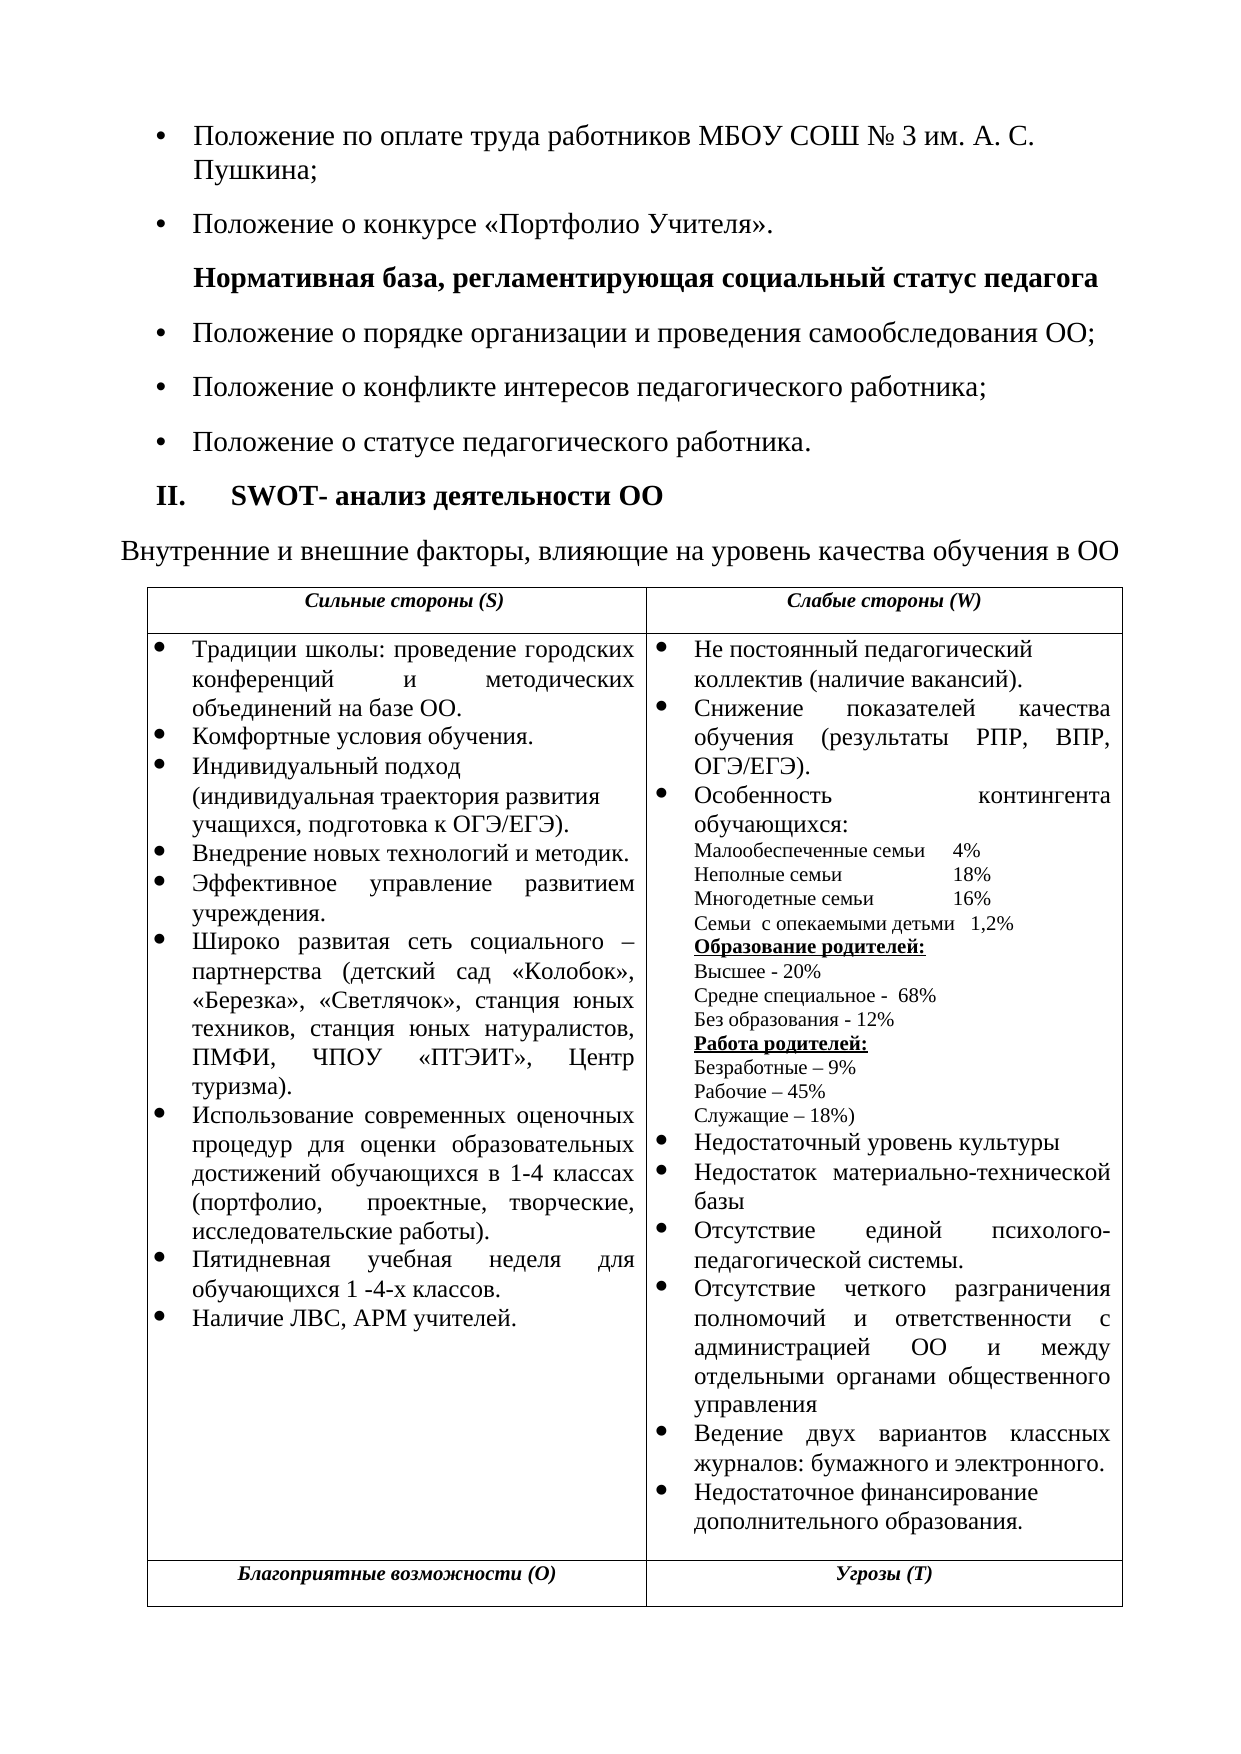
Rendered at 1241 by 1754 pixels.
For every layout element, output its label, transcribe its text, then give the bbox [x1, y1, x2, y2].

list Положение о статусе педагогического работника. [156, 424, 1122, 458]
table_cell Угрозы (T) [647, 1561, 1122, 1606]
table_header Сильные стороны (S) [148, 588, 646, 633]
list Положение о конфликте интересов педагогического работника; [156, 369, 1122, 403]
text Нормативная база, регламентирующая социальный статус педагога [193, 261, 1122, 294]
list SWOT- анализ деятельности ОО [156, 478, 1122, 512]
list Положение о конкурсе «Портфолио Учителя». [156, 206, 1122, 240]
list Положение о порядке организации и проведения самообследования ОО; [156, 315, 1122, 349]
table_header Слабые стороны (W) [647, 588, 1122, 633]
table_cell Не постоянный педагогический коллектив (наличие вакансий). Снижение показателей качества обучения (результаты РПР, ВПР, ОГЭ/ЕГЭ). Особенность контингента обучающихся: Малообеспеченные семьи 4% Неполные семьи 18% Многодетные семьи 16% Семьи с опекаемыми детьми 1,2% Образование родителей: Высшее - 20% Средне специальное - 68% Без образования - 12% Работа родителей: Безработные – 9% Рабочие – 45% Служащие – 18%) Недостаточный уровень культуры Недостаток материально-технической базы Отсутствие единой психолого-педагогической системы. Отсутствие четкого разграничения полномочий и ответственности с администрацией ОО и между отдельными органами общественного управления Ведение двух вариантов классных журналов: бумажного и электронного. Недостаточное финансирование дополнительного образования. [647, 634, 1122, 1560]
table_cell Благоприятные возможности (O) [148, 1561, 646, 1606]
table_cell Традиции школы: проведение городских конференций и методических объединений на базе ОО. Комфортные условия обучения. Индивидуальный подход (индивидуальная траектория развития учащихся, подготовка к ОГЭ/ЕГЭ). Внедрение новых технологий и методик. Эффективное управление развитием учреждения. Широко развитая сеть социального – партнерства (детский сад «Колобок», «Березка», «Светлячок», станция юных техников, станция юных натуралистов, ПМФИ, ЧПОУ «ПТЭИТ», Центр туризма). Использование современных оценочных процедур для оценки образовательных достижений обучающихся в 1-4 классах (портфолио, проектные, творческие, исследовательские работы). Пятидневная учебная неделя для обучающихся 1 -4-х классов. Наличие ЛВС, АРМ учителей. [148, 634, 646, 1560]
list Положение по оплате труда работников МБОУ СОШ № 3 им. А. С. Пушкина; [156, 118, 1122, 185]
